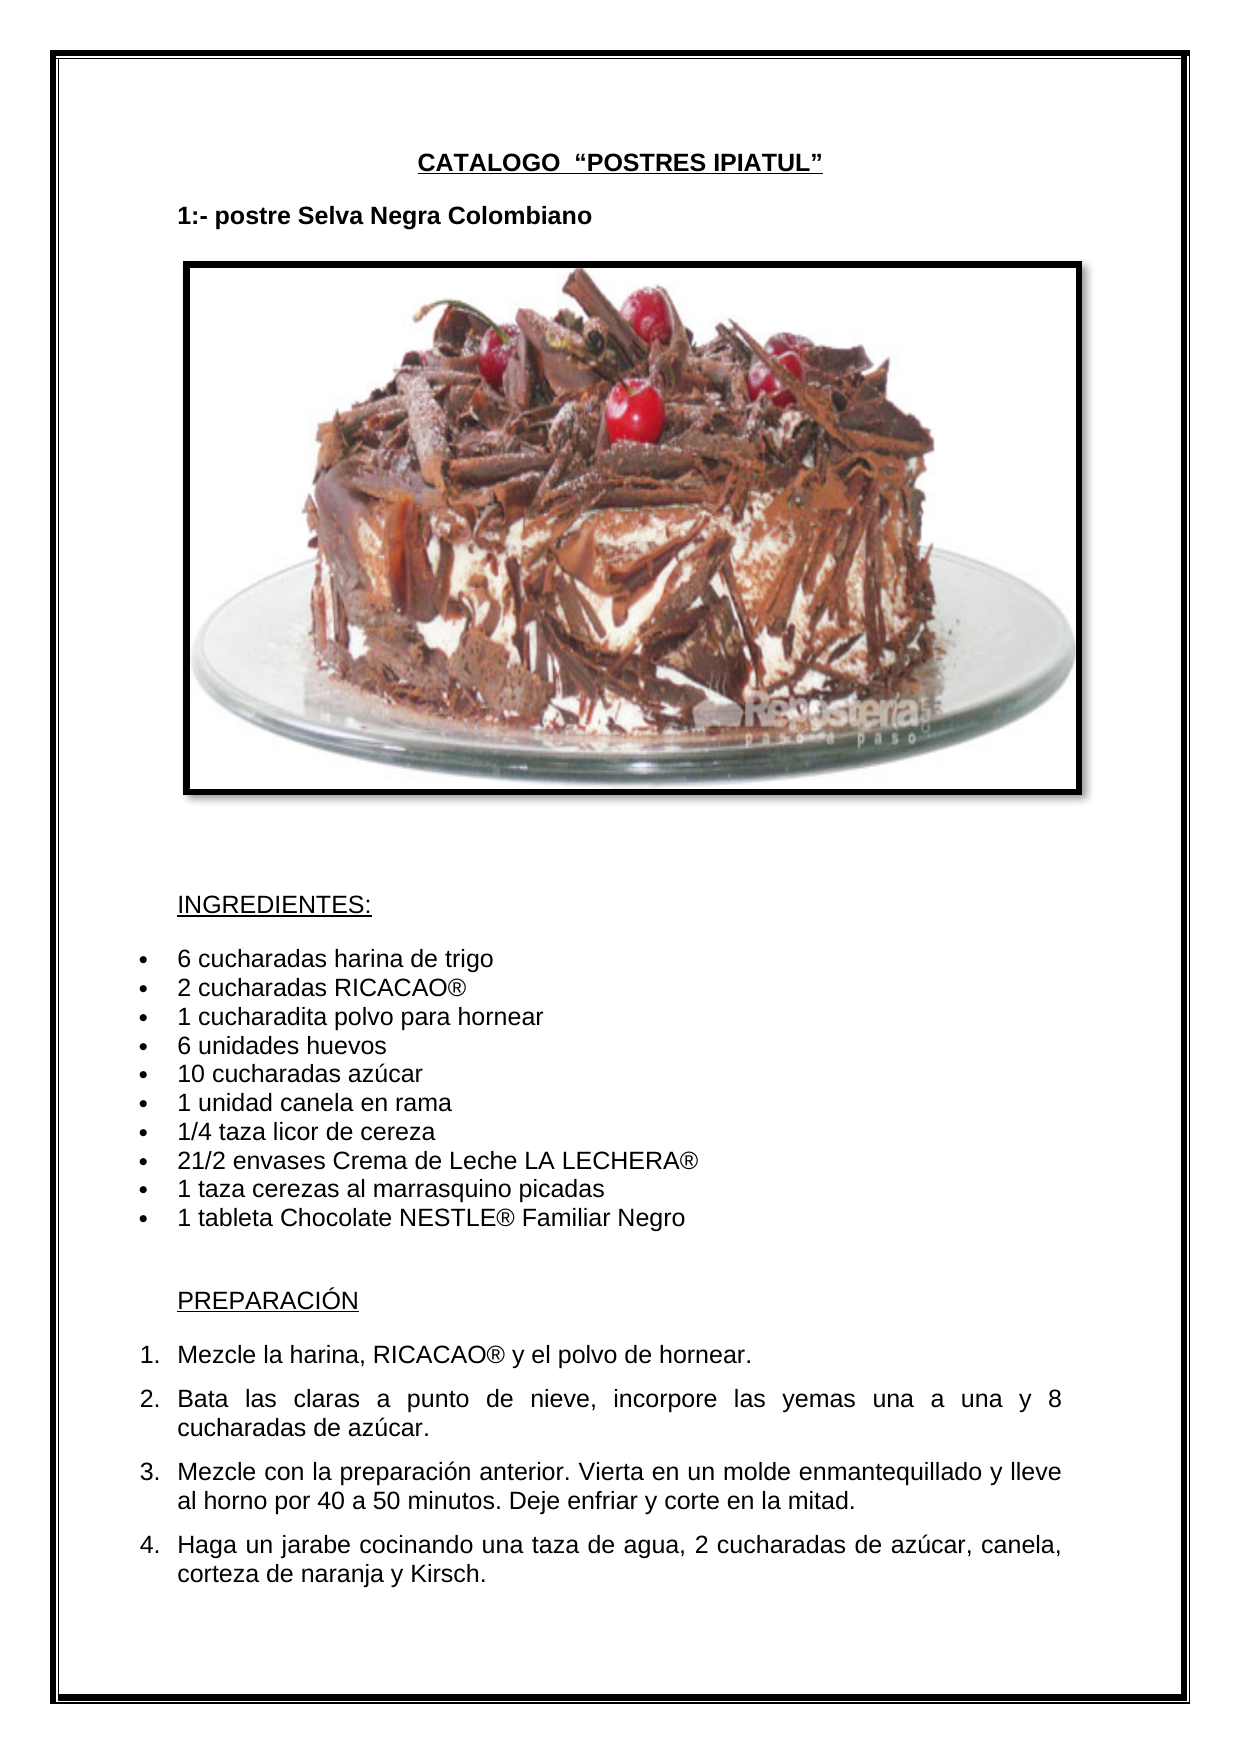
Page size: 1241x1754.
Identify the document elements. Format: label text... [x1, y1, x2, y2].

list 10 cucharadas azúcar [139, 1059, 1063, 1088]
text INGREDIENTES: [177, 891, 1063, 919]
list 1 unidad canela en rama [139, 1088, 1063, 1117]
list Bata las claras a punto de nieve, incorpore las yemas una a una y 8 cucharadas de azúcar. [139, 1384, 1063, 1441]
list 6 unidades huevos [139, 1031, 1063, 1059]
list Haga un jarabe cocinando una taza de agua, 2 cucharadas de azúcar, canela, corteza de naranja y Kirsch. [139, 1530, 1063, 1588]
list Mezcle con la preparación anterior. Vierta en un molde enmantequillado y lleve al horno por 40 a 50 minutos. Deje enfriar y corte en la mitad. [139, 1457, 1063, 1514]
list 1 taza cerezas al marrasquino picadas [139, 1174, 1063, 1203]
list 6 cucharadas harina de trigo [139, 944, 1063, 973]
text 1:- postre Selva Negra Colombiano [177, 201, 1063, 230]
text PREPARACIÓN [177, 1286, 1063, 1314]
list 1 cucharadita polvo para hornear [139, 1002, 1063, 1031]
picture [190, 268, 1076, 789]
list 2 cucharadas RICACAO® [139, 973, 1063, 1002]
list 21/2 envases Crema de Leche LA LECHERA® [139, 1146, 1063, 1174]
list 1 tableta Chocolate NESTLE® Familiar Negro [139, 1203, 1063, 1232]
list 1/4 taza licor de cereza [139, 1117, 1063, 1146]
text CATALOGO “POSTRES IPIATUL” [177, 147, 1063, 176]
list Mezcle la harina, RICACAO® y el polvo de hornear. [139, 1339, 1063, 1368]
